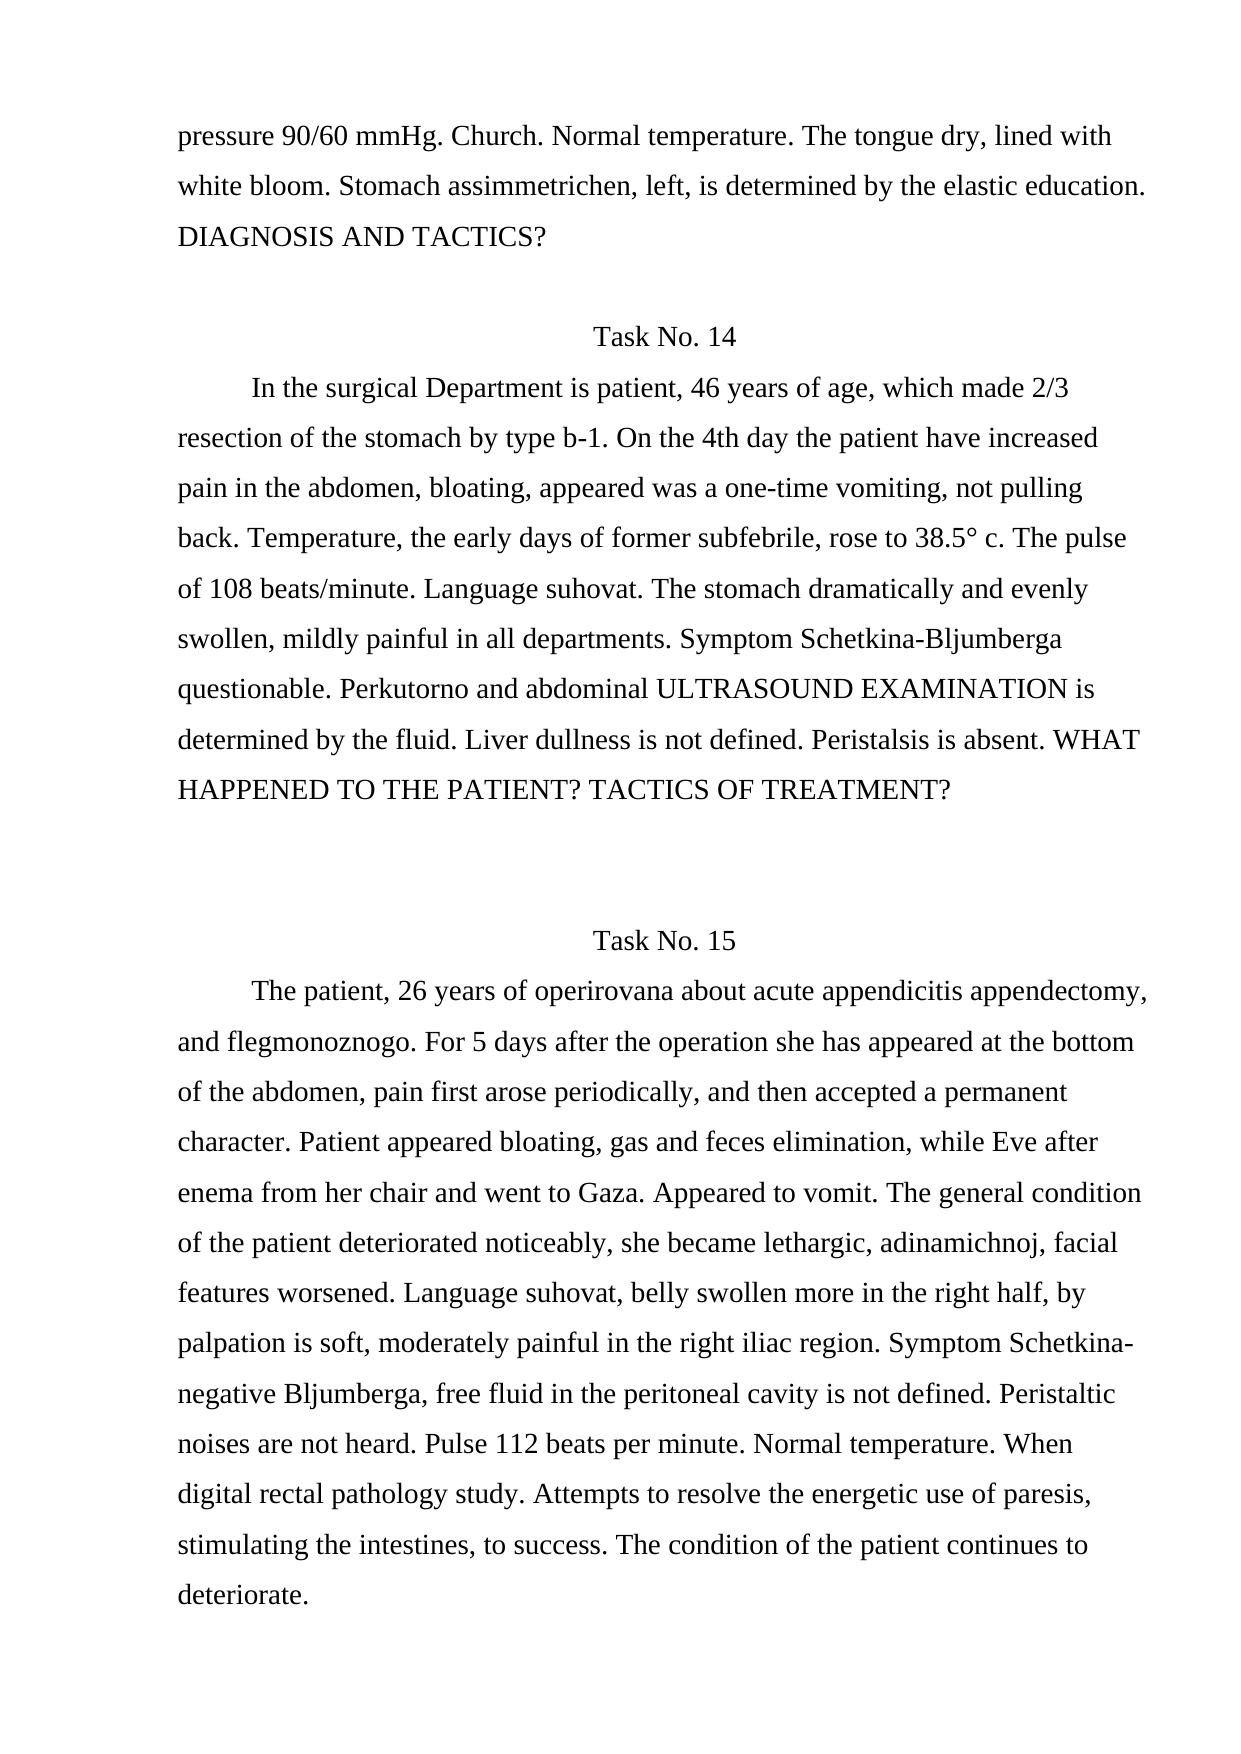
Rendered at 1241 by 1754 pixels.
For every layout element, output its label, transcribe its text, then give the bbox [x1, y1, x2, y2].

text Task No. 15 [177, 923, 1152, 957]
text The patient, 26 years of operirovana about acute appendicitis appendectomy, and flegmonoznogo. For 5 days after the operation she has appeared at the bottom of the abdomen, pain first arose periodically, and then accepted a permanent character. Patient appeared bloating, gas and feces elimination, while Eve after enema from her chair and went to Gaza. Appeared to vomit. The general condition of the patient deteriorated noticeably, she became lethargic, adinamichnoj, facial features worsened. Language suhovat, belly swollen more in the right half, by palpation is soft, moderately painful in the right iliac region. Symptom Schetkina-negative Bljumberga, free fluid in the peritoneal cavity is not defined. Peristaltic noises are not heard. Pulse 112 beats per minute. Normal temperature. When digital rectal pathology study. Attempts to resolve the energetic use of paresis, stimulating the intestines, to success. The condition of the patient continues to deteriorate. [177, 973, 1152, 1611]
text Task No. 14 [177, 319, 1152, 353]
text DIAGNOSIS AND TACTICS? [177, 219, 1152, 252]
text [177, 118, 1152, 202]
text In the surgical Department is patient, 46 years of age, which made 2/3 resection of the stomach by type b-1. On the 4th day the patient have increased pain in the abdomen, bloating, appeared was a one-time vomiting, not pulling back. Temperature, the early days of former subfebrile, rose to 38.5° c. The pulse of 108 beats/minute. Language suhovat. The stomach dramatically and evenly swollen, mildly painful in all departments. Symptom Schetkina-Bljumberga questionable. Perkutorno and abdominal ULTRASOUND EXAMINATION is determined by the fluid. Liver dullness is not defined. Peristalsis is absent. WHAT HAPPENED TO THE PATIENT? TACTICS OF TREATMENT? [177, 370, 1152, 806]
